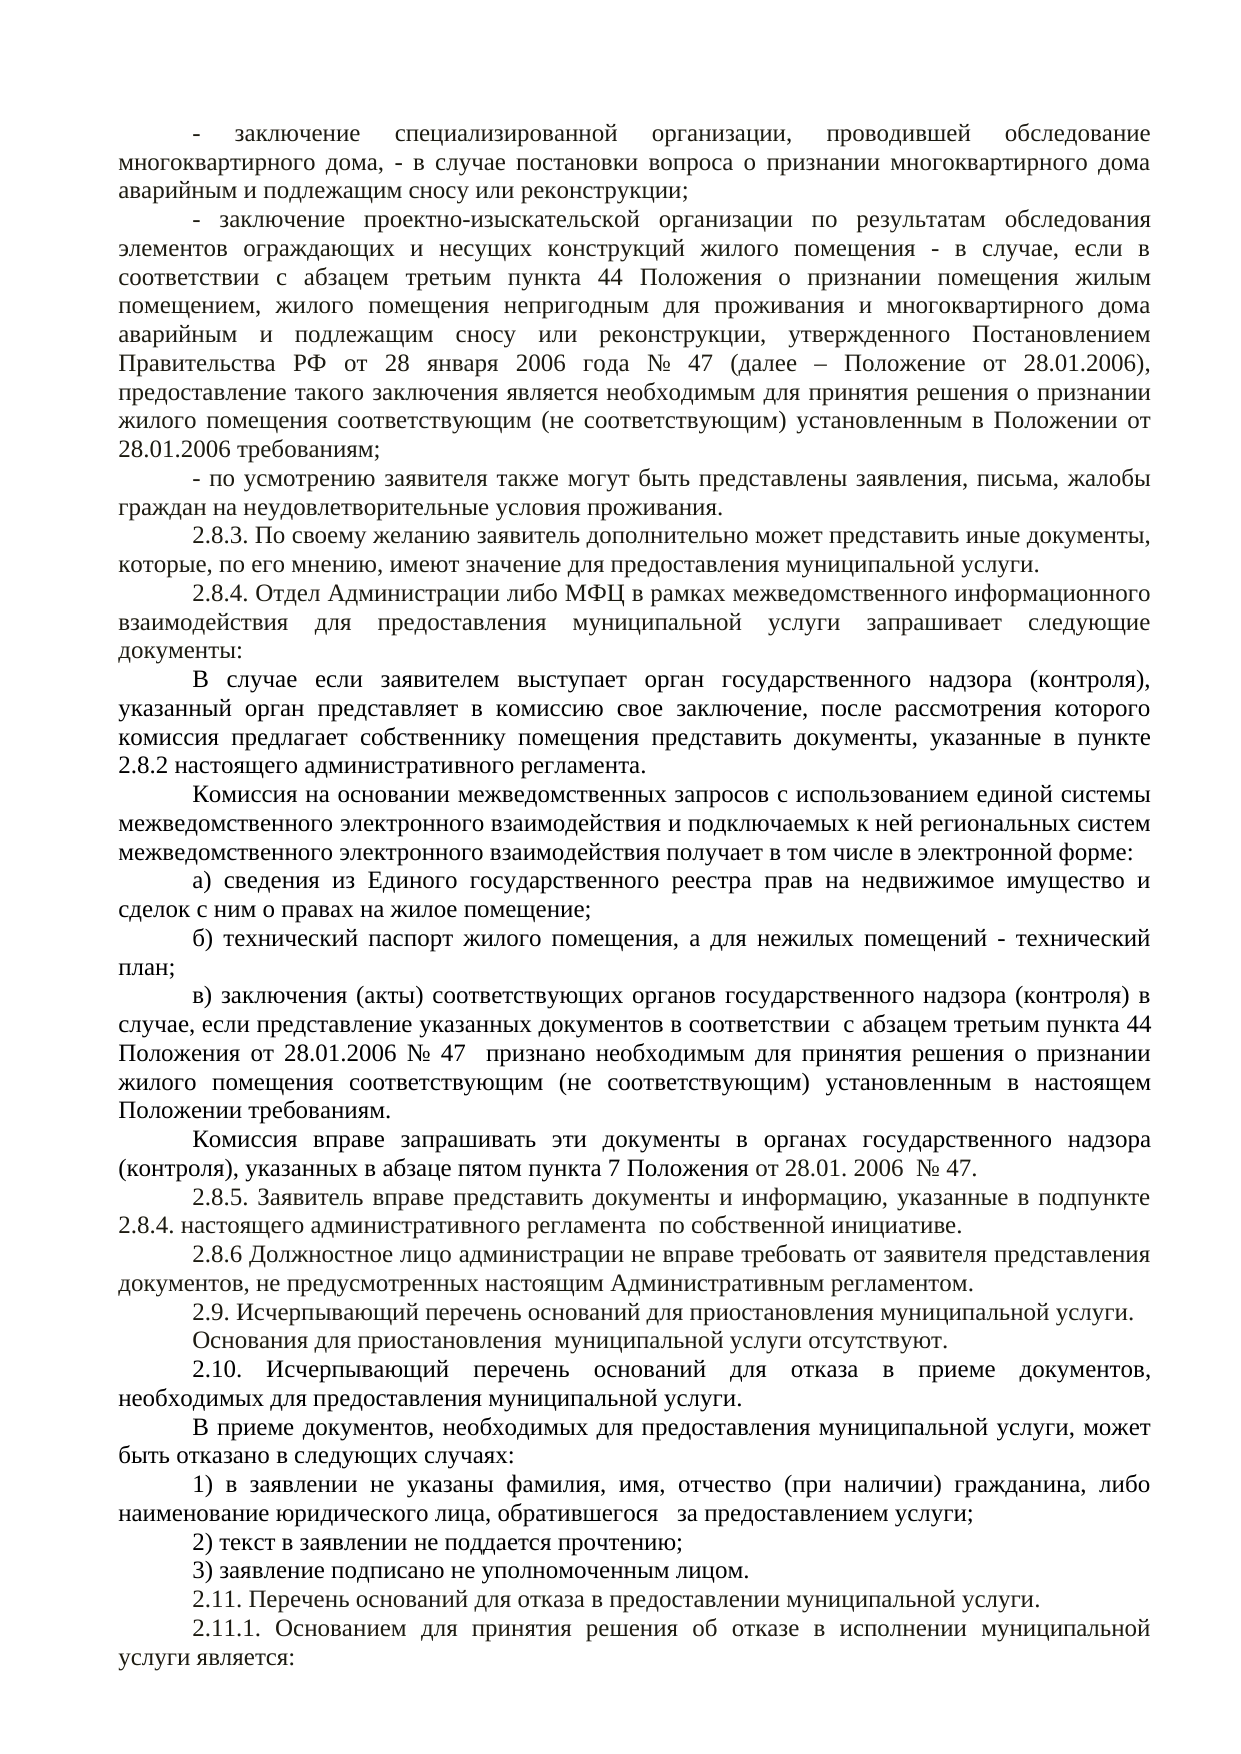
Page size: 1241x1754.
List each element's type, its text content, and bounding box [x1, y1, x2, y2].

text 2.9. Исчерпывающий перечень оснований для приостановления муниципальной услуги. [118, 1297, 1152, 1326]
text Комиссия вправе запрашивать эти документы в органах государственного надзора (контроля), указанных в абзаце пятом пункта 7 Положения от 28.01. 2006 № 47. [118, 1124, 1152, 1182]
text 2) текст в заявлении не поддается прочтению; [118, 1527, 1152, 1556]
text 1) в заявлении не указаны фамилия, имя, отчество (при наличии) гражданина, либо наименование юридического лица, обратившегося за предоставлением услуги; [118, 1469, 1152, 1527]
text 2.11.1. Основанием для принятия решения об отказе в исполнении муниципальной услуги является: [118, 1613, 1152, 1671]
text б) технический паспорт жилого помещения, а для нежилых помещений - технический план; [118, 923, 1152, 981]
text 2.8.5. Заявитель вправе представить документы и информацию, указанные в подпункте 2.8.4. настоящего административного регламента по собственной инициативе. [118, 1182, 1152, 1239]
text - по усмотрению заявителя также могут быть представлены заявления, письма, жалобы граждан на неудовлетворительные условия проживания. [118, 463, 1152, 521]
text Комиссия на основании межведомственных запросов с использованием единой системы межведомственного электронного взаимодействия и подключаемых к ней региональных систем межведомственного электронного взаимодействия получает в том числе в электронной форме: [118, 779, 1152, 866]
text Основания для приостановления муниципальной услуги отсутствуют. [118, 1326, 1152, 1354]
text 2.8.4. Отдел Администрации либо МФЦ в рамках межведомственного информационного взаимодействия для предоставления муниципальной услуги запрашивает следующие документы: [118, 578, 1152, 664]
text 2.10. Исчерпывающий перечень оснований для отказа в приеме документов, необходимых для предоставления муниципальной услуги. [118, 1354, 1152, 1412]
text 2.8.6 Должностное лицо администрации не вправе требовать от заявителя представления документов, не предусмотренных настоящим Административным регламентом. [118, 1239, 1152, 1297]
text 3) заявление подписано не уполномоченным лицом. [118, 1556, 1152, 1584]
text а) сведения из Единого государственного реестра прав на недвижимое имущество и сделок с ним о правах на жилое помещение; [118, 866, 1152, 923]
text - заключение проектно-изыскательской организации по результатам обследования элементов ограждающих и несущих конструкций жилого помещения - в случае, если в соответствии с абзацем третьим пункта 44 Положения о признании помещения жилым помещением, жилого помещения непригодным для проживания и многоквартирного дома аварийным и подлежащим сносу или реконструкции, утвержденного Постановлением Правительства РФ от 28 января 2006 года № 47 (далее – Положение от 28.01.2006), предоставление такого заключения является необходимым для принятия решения о признании жилого помещения соответствующим (не соответствующим) установленным в Положении от 28.01.2006 требованиям; [118, 204, 1152, 463]
text 2.8.3. По своему желанию заявитель дополнительно может представить иные документы, которые, по его мнению, имеют значение для предоставления муниципальной услуги. [118, 521, 1152, 578]
text в) заключения (акты) соответствующих органов государственного надзора (контроля) в случае, если представление указанных документов в соответствии с абзацем третьим пункта 44 Положения от 28.01.2006 № 47 признано необходимым для принятия решения о признании жилого помещения соответствующим (не соответствующим) установленным в настоящем Положении требованиям. [118, 981, 1152, 1124]
text В приеме документов, необходимых для предоставления муниципальной услуги, может быть отказано в следующих случаях: [118, 1412, 1152, 1469]
text - заключение специализированной организации, проводившей обследование многоквартирного дома, - в случае постановки вопроса о признании многоквартирного дома аварийным и подлежащим сносу или реконструкции; [118, 118, 1152, 204]
text 2.11. Перечень оснований для отказа в предоставлении муниципальной услуги. [118, 1584, 1152, 1613]
text В случае если заявителем выступает орган государственного надзора (контроля), указанный орган представляет в комиссию свое заключение, после рассмотрения которого комиссия предлагает собственнику помещения представить документы, указанные в пункте 2.8.2 настоящего административного регламента. [118, 664, 1152, 779]
